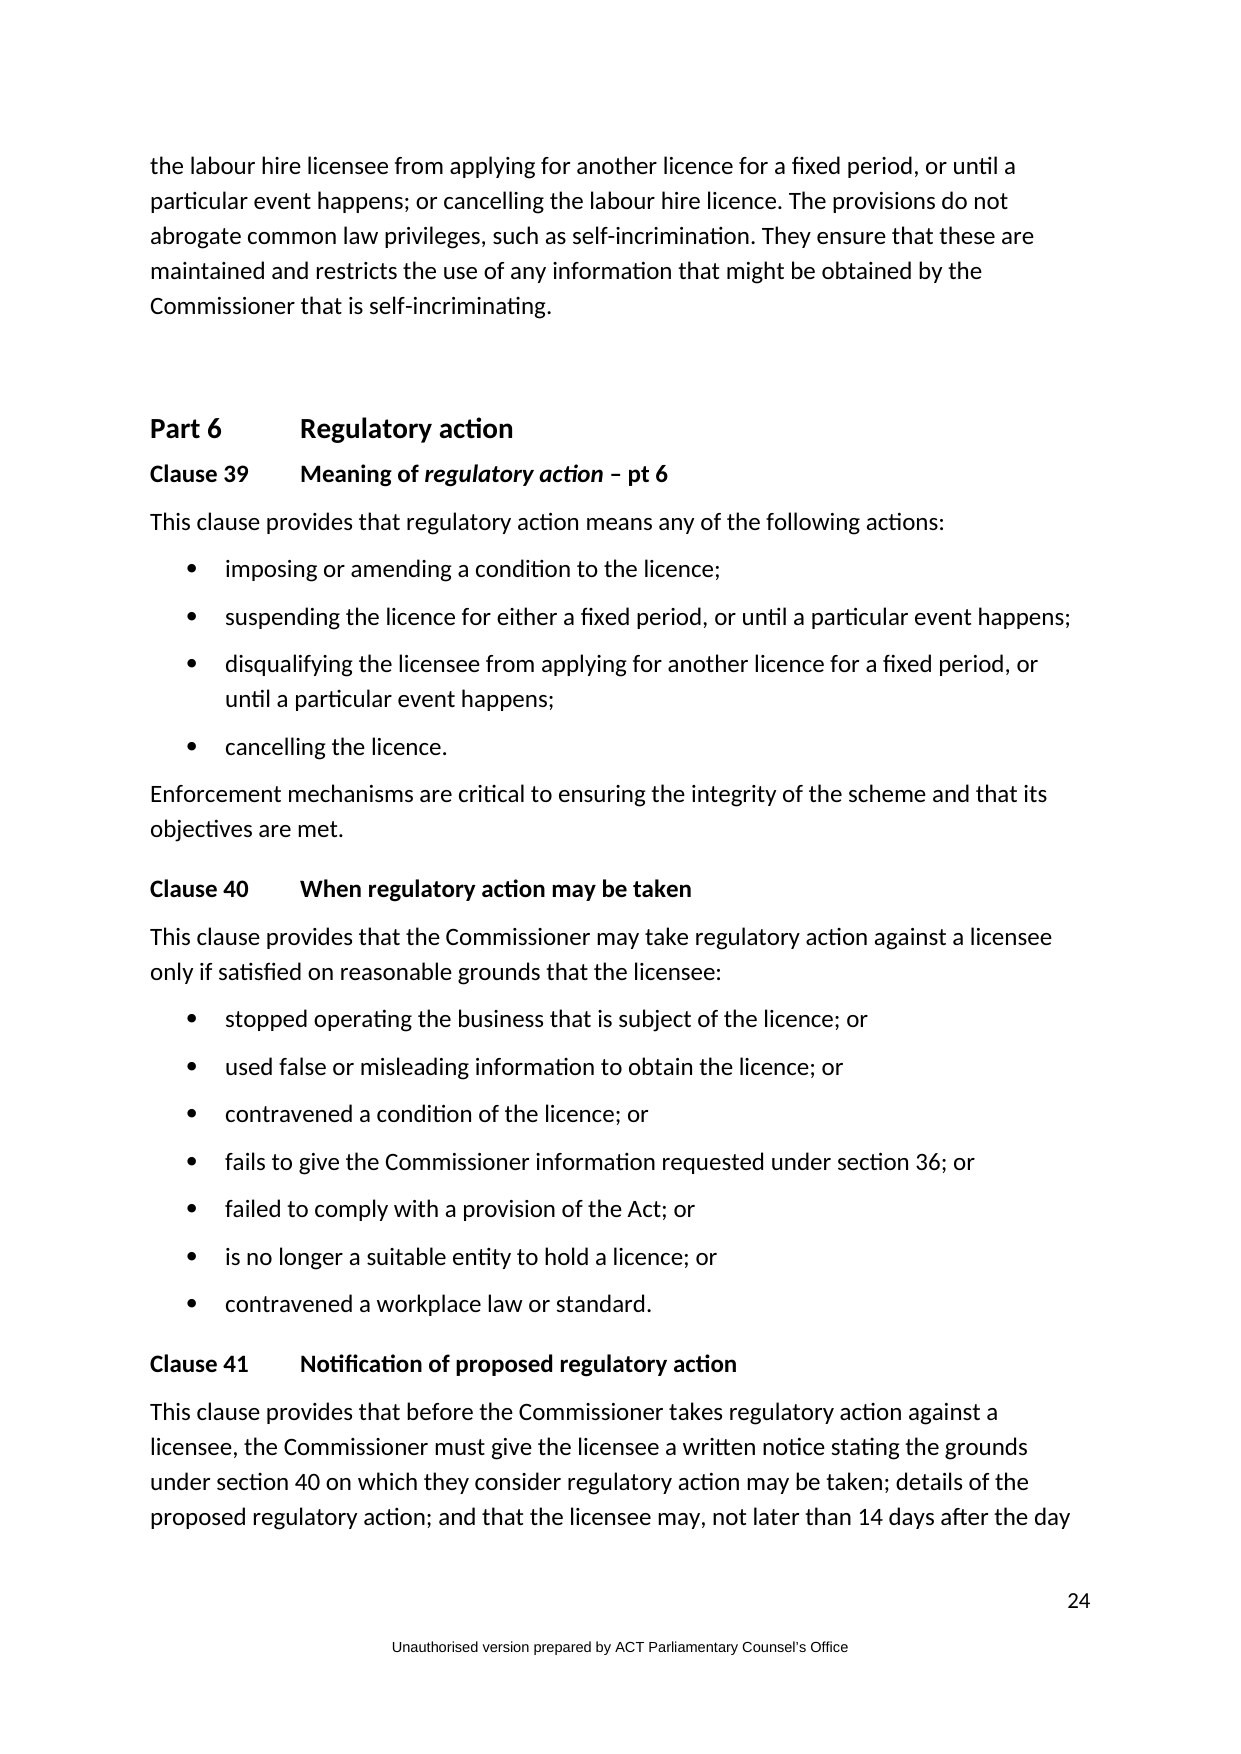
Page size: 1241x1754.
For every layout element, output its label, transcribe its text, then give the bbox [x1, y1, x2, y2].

list When regulatory action may be taken [150, 873, 1090, 904]
list is no longer a suitable entity to hold a licence; or [187, 1241, 1090, 1271]
list fails to give the Commissioner information requested under section 36; or [187, 1146, 1090, 1176]
list imposing or amending a condition to the licence; [187, 553, 1090, 584]
text This clause provides that regulatory action means any of the following actions: [150, 506, 1090, 536]
list disqualifying the licensee from applying for another licence for a fixed period, or until a particular event happens; [187, 648, 1090, 714]
list contravened a condition of the licence; or [187, 1098, 1090, 1129]
text Part 6 Regulatory action [150, 410, 1090, 446]
list cancelling the licence. [187, 731, 1090, 761]
text This clause provides that the Commissioner may take regulatory action against a licensee only if satisfied on reasonable grounds that the licensee: [150, 921, 1090, 986]
list used false or misleading information to obtain the licence; or [187, 1051, 1090, 1081]
list suspending the licence for either a fixed period, or until a particular event happens; [187, 601, 1090, 631]
list Notification of proposed regulatory action [150, 1348, 1090, 1379]
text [150, 150, 1090, 321]
list stopped operating the business that is subject of the licence; or [187, 1003, 1090, 1034]
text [150, 1396, 1090, 1531]
list contravened a workplace law or standard. [187, 1288, 1090, 1319]
text Enforcement mechanisms are critical to ensuring the integrity of the scheme and that its objectives are met. [150, 778, 1090, 844]
list failed to comply with a provision of the Act; or [187, 1193, 1090, 1224]
list Meaning of regulatory action – pt 6 [150, 458, 1090, 489]
